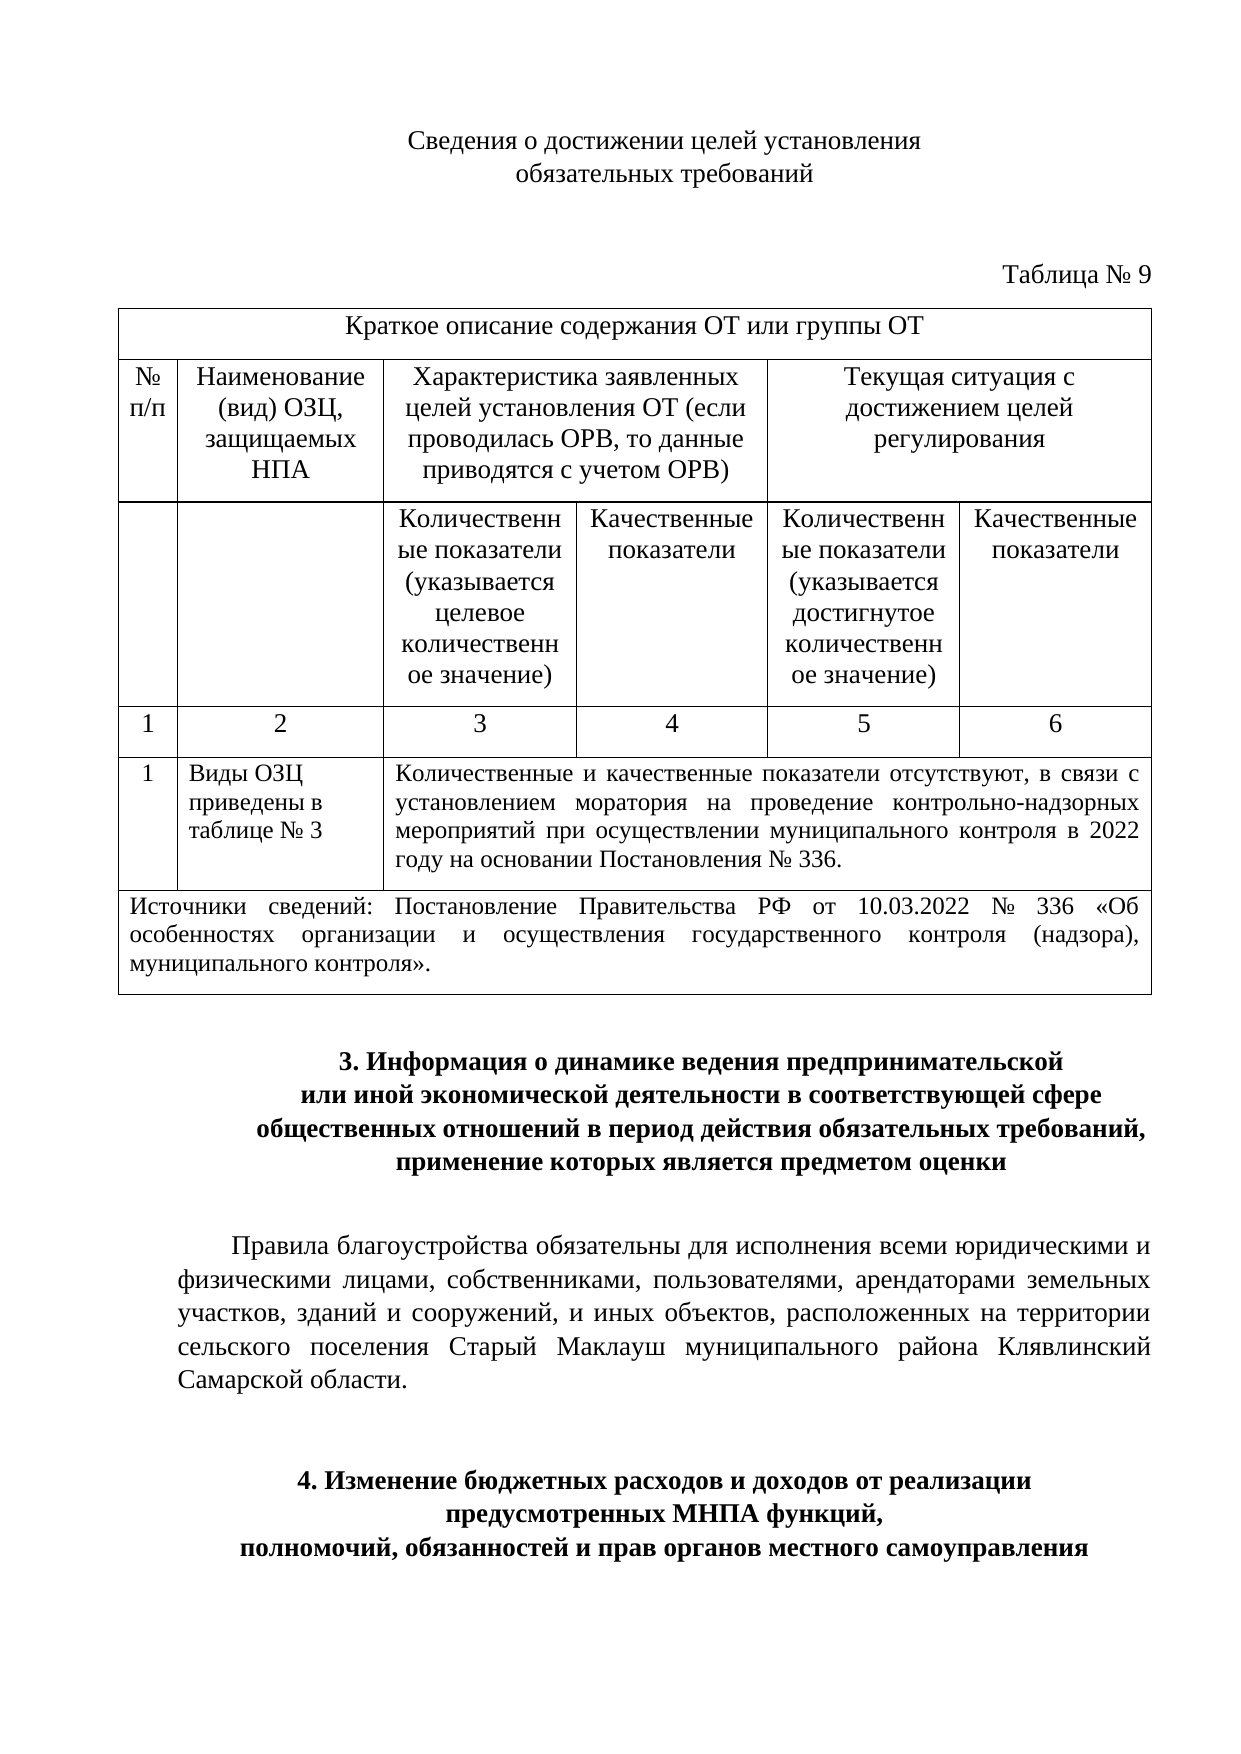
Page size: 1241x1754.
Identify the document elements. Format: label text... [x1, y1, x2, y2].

table_cell [119, 503, 177, 706]
table_cell 3 [384, 707, 576, 757]
table_cell 1 [119, 707, 177, 757]
table_cell № п/п [119, 360, 177, 501]
table_cell Количественные и качественные показатели отсутствуют, в связи с установлением моратория на проведение контрольно-надзорных мероприятий при осуществлении муниципального контроля в 2022 году на основании Постановления № 336. [384, 758, 1151, 890]
table_cell Качественные показатели [960, 503, 1151, 706]
text 4. Изменение бюджетных расходов и доходов от реализации предусмотренных МНПА функций, полномочий, обязанностей и прав органов местного самоуправления [177, 1464, 1152, 1562]
text Таблица № 9 [177, 258, 1152, 289]
table_cell [178, 503, 383, 706]
text Сведения о достижении целей установления обязательных требований [177, 124, 1152, 189]
table_cell 5 [768, 707, 959, 757]
text Правила благоустройства обязательны для исполнения всеми юридическими и физическими лицами, собственниками, пользователями, арендаторами земельных участков, зданий и сооружений, и иных объектов, расположенных на территории сельского поселения Старый Маклауш муниципального района Клявлинский Самарской области. [177, 1229, 1152, 1394]
table_cell Текущая ситуация с достижением целей регулирования [768, 360, 1151, 501]
list 3. Информация о динамике ведения предпринимательской или иной экономической деятельности в соответствующей сфере общественных отношений в период действия обязательных требований, применение которых является предметом оценки [251, 1045, 1152, 1177]
table_cell Виды ОЗЦ приведены в таблице № 3 [178, 758, 383, 890]
table_cell 4 [577, 707, 767, 757]
table_header Краткое описание содержания ОТ или группы ОТ [119, 309, 1151, 359]
table_cell 1 [119, 758, 177, 890]
table_cell Источники сведений: Постановление Правительства РФ от 10.03.2022 № 336 «Об особенностях организации и осуществления государственного контроля (надзора), муниципального контроля». [119, 891, 1151, 994]
table_cell 6 [960, 707, 1151, 757]
table_cell Наименование (вид) ОЗЦ, защищаемых НПА [178, 360, 383, 501]
table_cell Характеристика заявленных целей установления ОТ (если проводилась ОРВ, то данные приводятся с учетом ОРВ) [384, 360, 767, 501]
table_cell Количественные показатели (указывается достигнутое количественное значение) [768, 503, 959, 706]
table_cell Количественные показатели (указывается целевое количественное значение) [384, 503, 576, 706]
table_cell 2 [178, 707, 383, 757]
table_cell Качественные показатели [577, 503, 767, 706]
